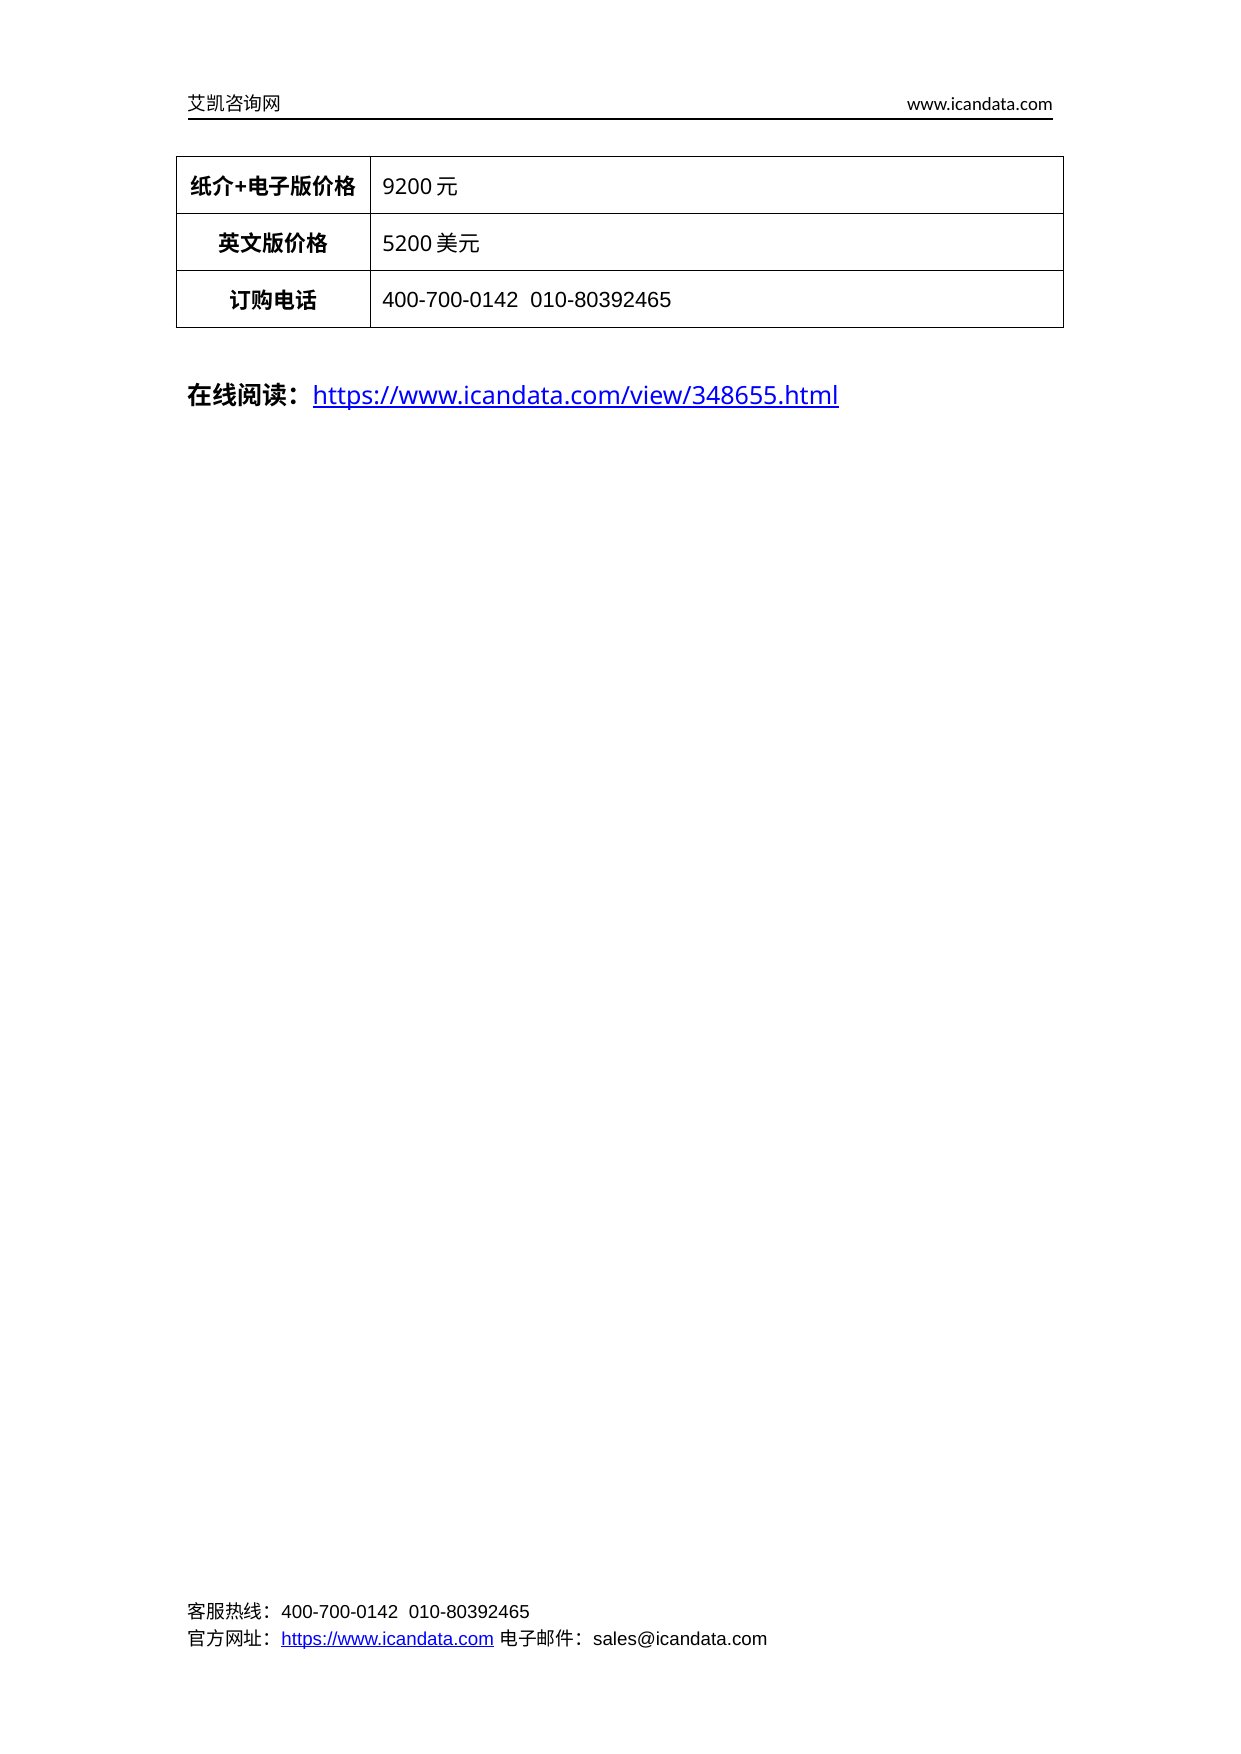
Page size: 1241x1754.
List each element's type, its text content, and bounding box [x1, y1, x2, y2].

table_cell 英文版价格 [177, 214, 370, 270]
table_cell 9200元 [371, 157, 1063, 213]
table_cell 纸介+电子版价格 [177, 157, 370, 213]
table_cell 订购电话 [177, 271, 370, 327]
table_cell 5200美元 [371, 214, 1063, 270]
text 在线阅读：https://www.icandata.com/view/348655.html [187, 361, 1053, 426]
table_cell 400-700-0142 010-80392465 [371, 271, 1063, 327]
